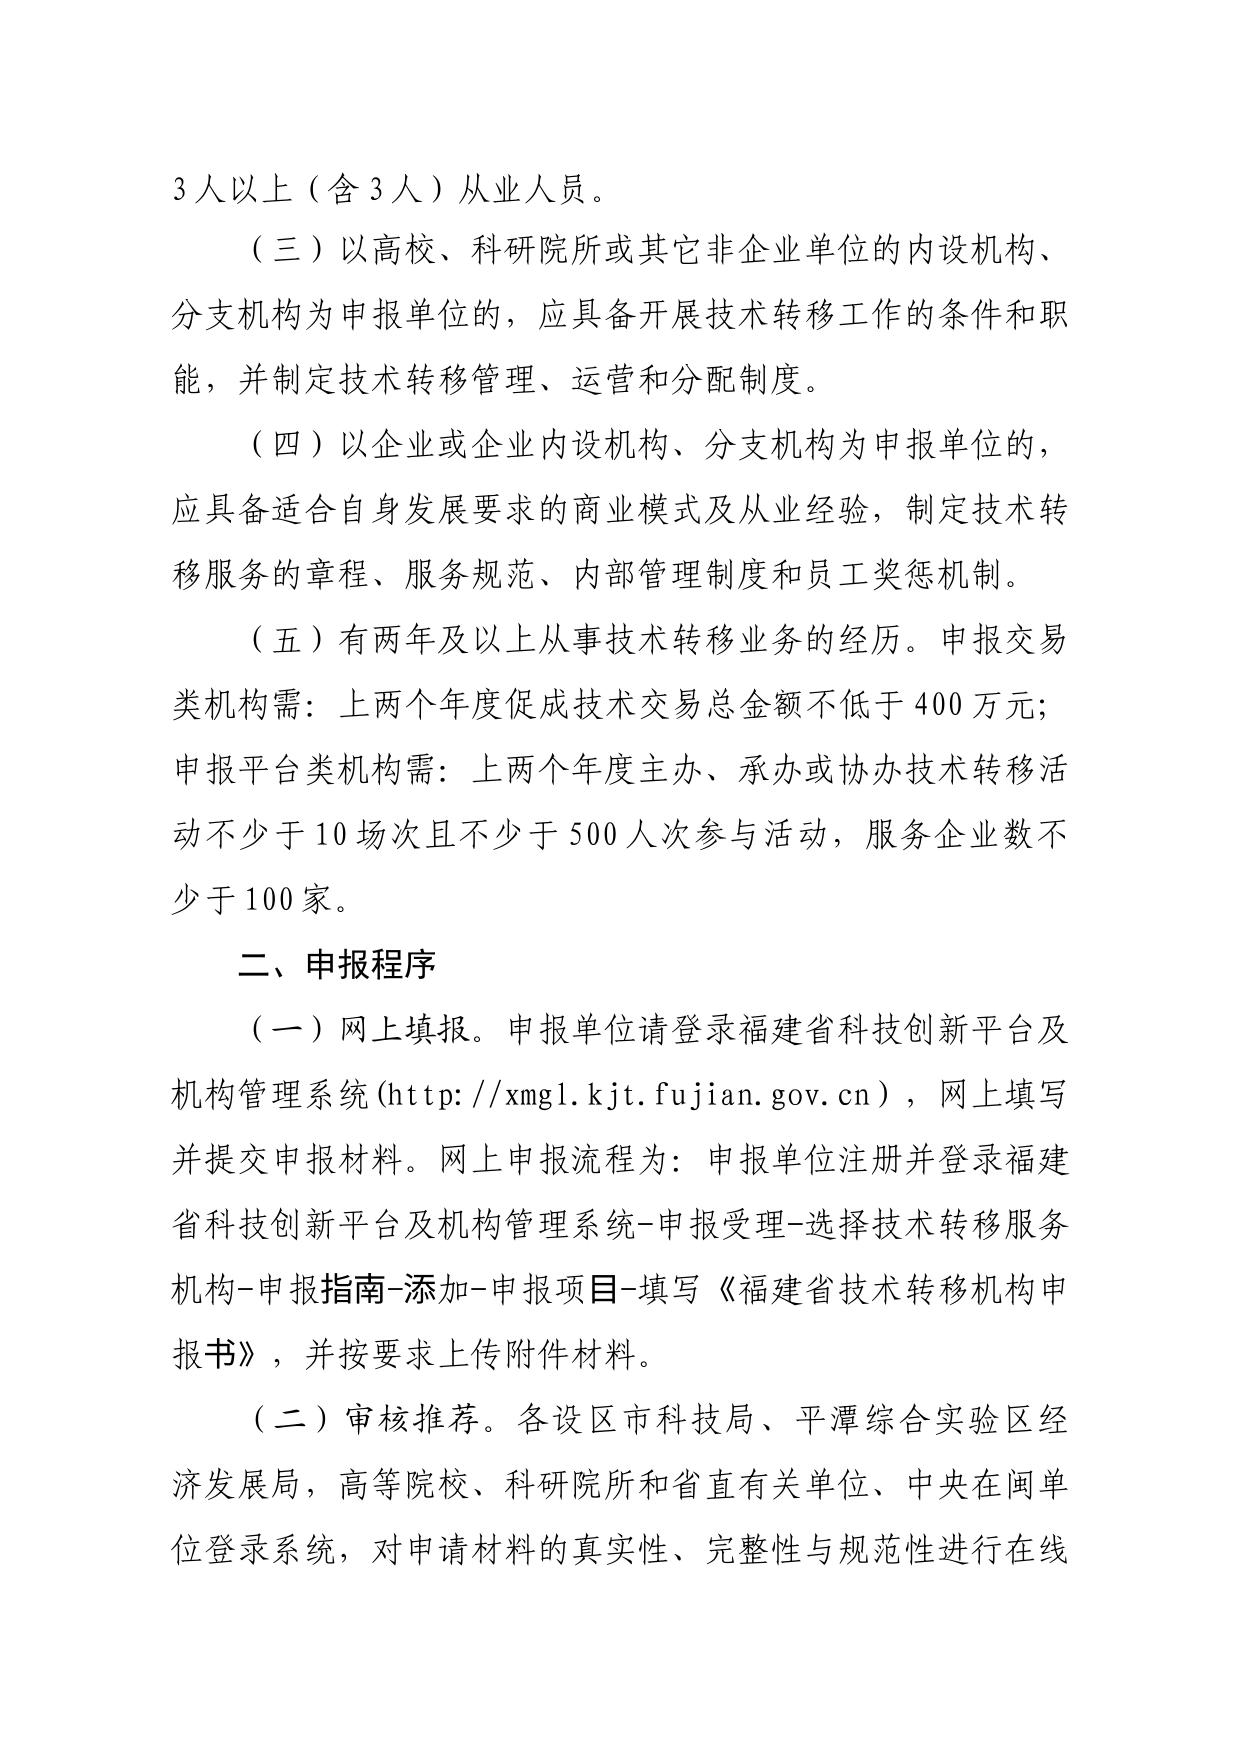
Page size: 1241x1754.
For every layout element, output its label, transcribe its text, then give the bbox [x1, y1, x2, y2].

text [170, 1384, 1070, 1579]
text （三）以高校、科研院所或其它非企业单位的内设机构、分支机构为申报单位的，应具备开展技术转移工作的条件和职能，并制定技术转移管理、运营和分配制度。 [170, 214, 1070, 409]
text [170, 152, 1070, 214]
text （四）以企业或企业内设机构、分支机构为申报单位的，应具备适合自身发展要求的商业模式及从业经验，制定技术转移服务的章程、服务规范、内部管理制度和员工奖惩机制。 [170, 409, 1070, 604]
text （一）网上填报。申报单位请登录福建省科技创新平台及机构管理系统(http://xmgl.kjt.fujian.gov.cn），网上填写并提交申报材料。网上申报流程为：申报单位注册并登录福建省科技创新平台及机构管理系统-申报受理-选择技术转移服务机构-申报指南-添加-申报项目-填写《福建省技术转移机构申报书》，并按要求上传附件材料。 [170, 994, 1070, 1384]
text 二、申报程序 [170, 929, 1070, 994]
text （五）有两年及以上从事技术转移业务的经历。申报交易类机构需：上两个年度促成技术交易总金额不低于400万元；申报平台类机构需：上两个年度主办、承办或协办技术转移活动不少于10场次且不少于500人次参与活动，服务企业数不少于100家。 [170, 604, 1070, 929]
